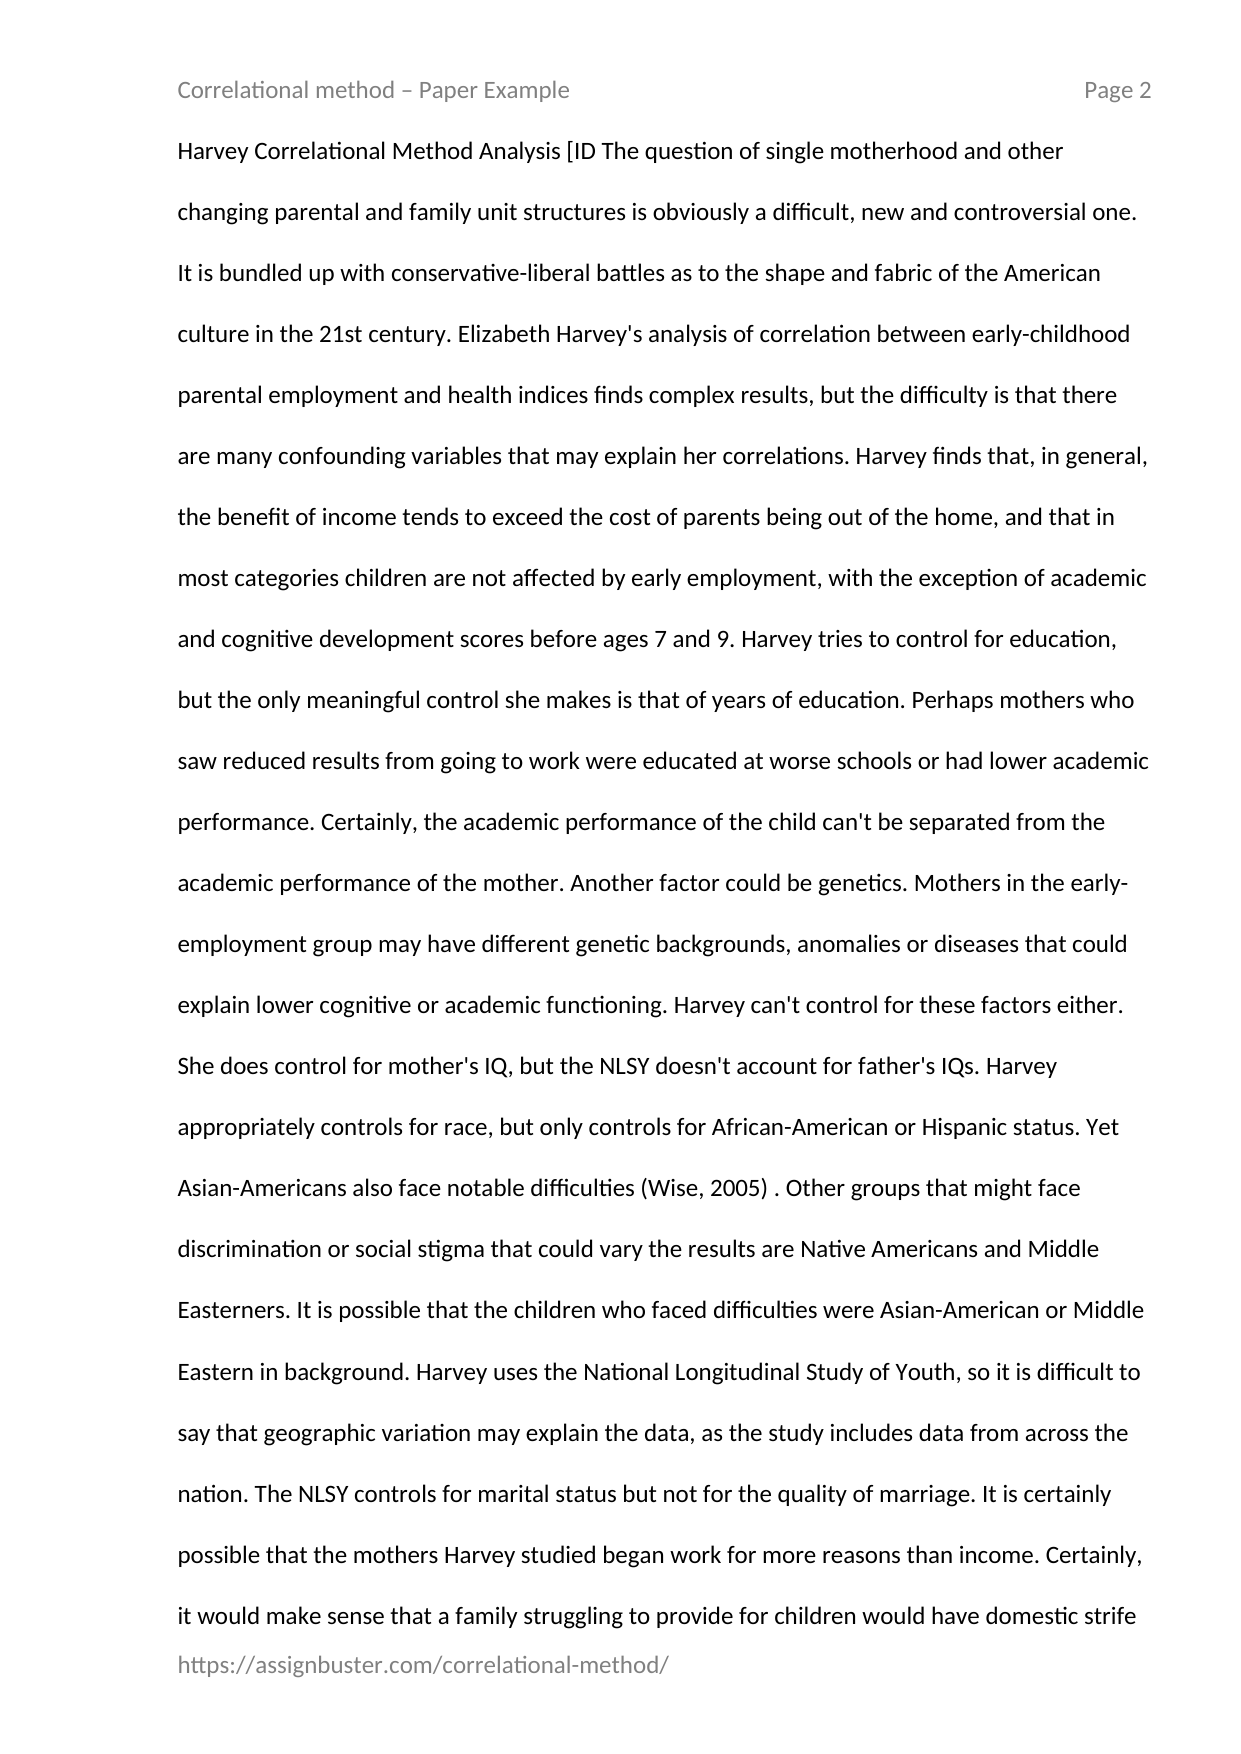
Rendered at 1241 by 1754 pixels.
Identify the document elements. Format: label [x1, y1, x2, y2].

text [177, 135, 1152, 1630]
